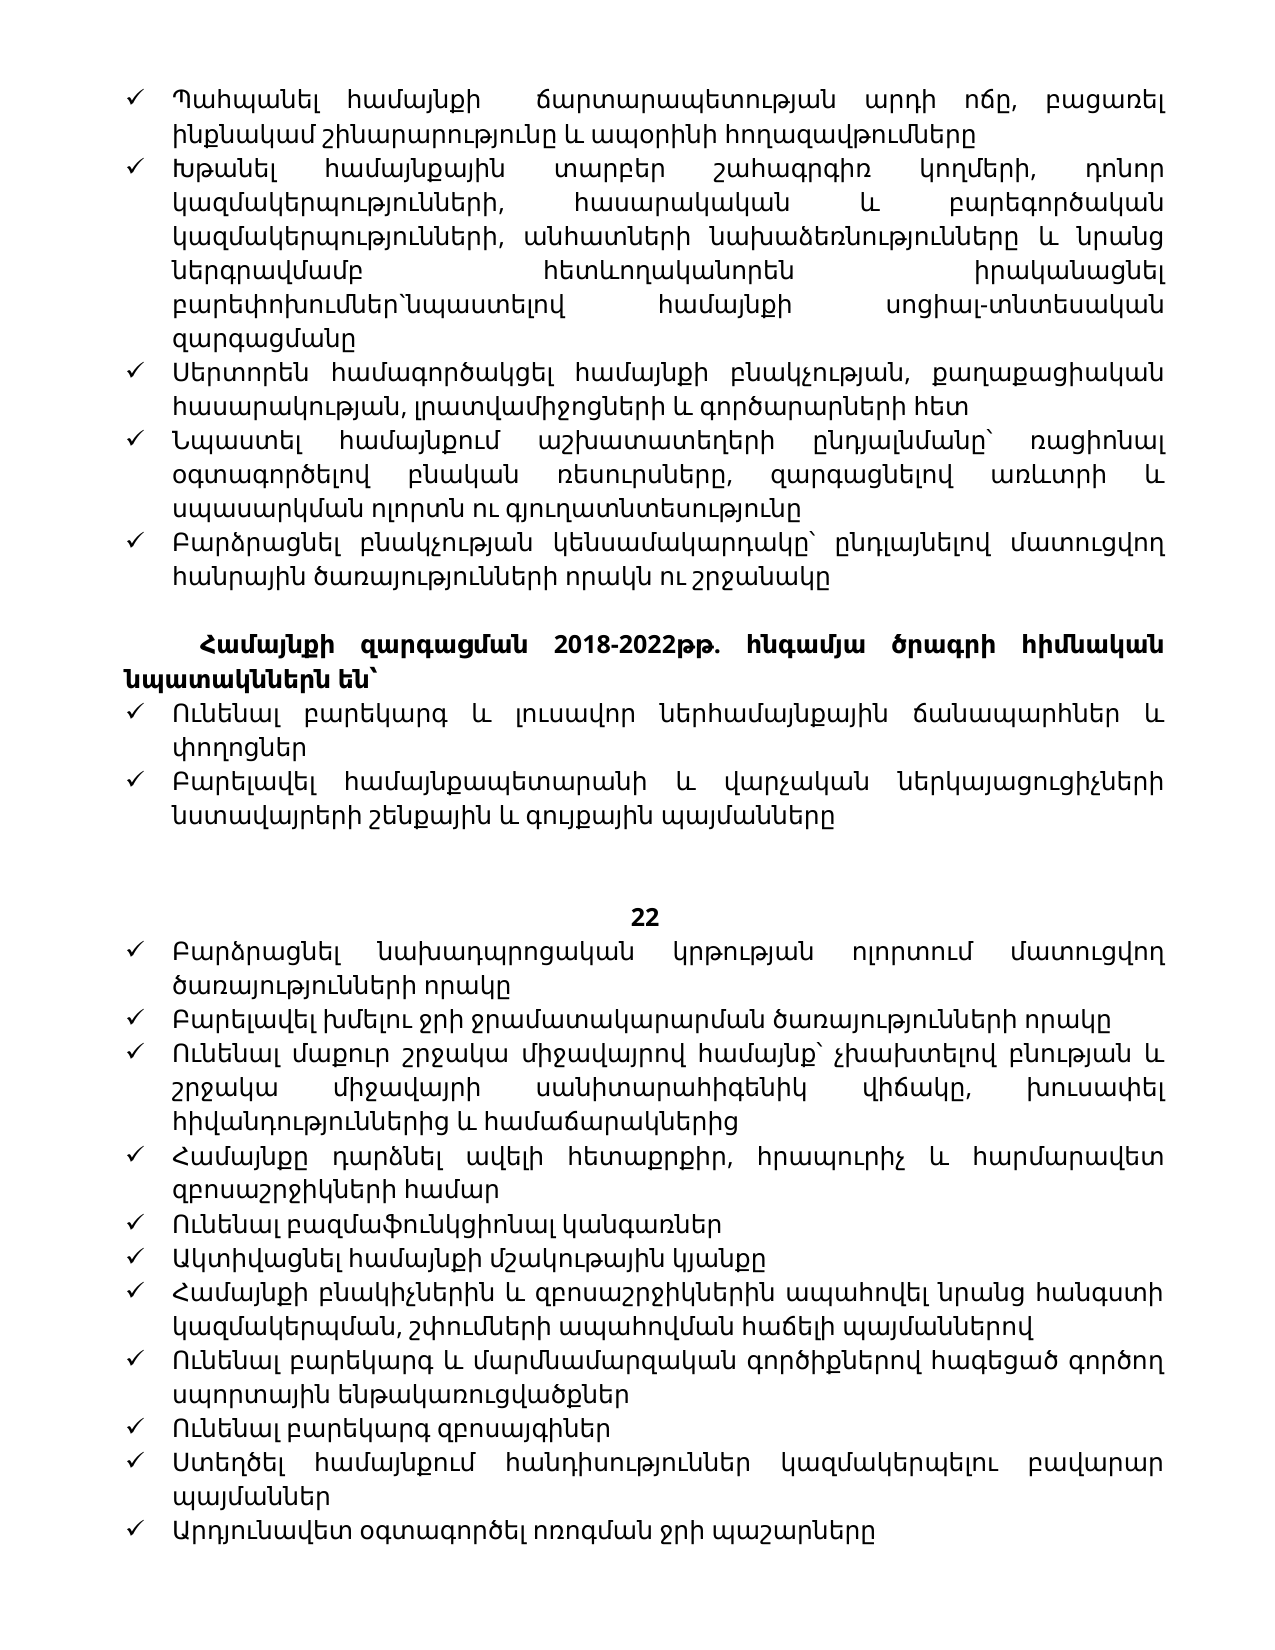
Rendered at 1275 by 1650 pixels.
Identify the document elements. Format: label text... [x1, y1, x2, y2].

list Խթանել համայնքային տարբեր շահագրգիռ կողմերի, դոնոր կազմակերպությունների, հասարակական և բարեգործական կազմակերպությունների, անհատների նախաձեռնությունները և նրանց ներգրավմամբ հետևողականորեն իրականացնել բարեփոխումներ`նպաստելով համայնքի սոցիալ-տնտեսական զարգացմանը [125, 150, 1164, 355]
list Բարձրացնել բնակչության կենսամակարդակը՝ ընդլայնելով մատուցվող հանրային ծառայությունների որակն ու շրջանակը [125, 525, 1164, 593]
list Ունենալ բազմաֆունկցիոնալ կանգառներ [125, 1206, 1164, 1240]
list Ունենալ բարեկարգ և մարմնամարզական գործիքներով հագեցած գործող սպորտային ենթակառուցվածքներ [125, 1342, 1164, 1411]
list Ունենալ մաքուր շրջակա միջավայրով համայնք՝ չխախտելով բնության և շրջակա միջավայրի սանիտարահիգենիկ վիճակը, խուսափել հիվանդություններից և համաճարակներից [125, 1036, 1164, 1138]
list Համայնքը դարձնել ավելի հետաքրքիր, հրապուրիչ և հարմարավետ զբոսաշրջիկների համար [125, 1138, 1164, 1206]
list Պահպանել համայնքի ճարտարապետության արդի ոճը, բացառել ինքնակամ շինարարությունը և ապօրինի հողազավթումները [125, 82, 1164, 150]
list Բարձրացնել նախադպրոցական կրթության ոլորտում մատուցվող ծառայությունների որակը [125, 934, 1164, 1002]
list Ունենալ բարեկարգ և լուսավոր ներհամայնքային ճանապարհներ և փողոցներ [125, 695, 1164, 763]
list Համայնքի բնակիչներին և զբոսաշրջիկներին ապահովել նրանց հանգստի կազմակերպման, շփումների ապահովման հաճելի պայմաններով [125, 1274, 1164, 1342]
list Ունենալ բարեկարգ զբոսայգիներ [125, 1411, 1164, 1445]
list Ստեղծել համայնքում հանդիսություններ կազմակերպելու բավարար պայմաններ [125, 1445, 1164, 1513]
text 22 [125, 900, 1164, 934]
list Բարելավել խմելու ջրի ջրամատակարարման ծառայությունների որակը [125, 1002, 1164, 1036]
list Ակտիվացնել համայնքի մշակութային կյանքը [125, 1240, 1164, 1274]
list Բարելավել համայնքապետարանի և վարչական ներկայացուցիչների նստավայրերի շենքային և գույքային պայմանները [125, 763, 1164, 832]
list Սերտորեն համագործակցել համայնքի բնակչության, քաղաքացիական հասարակության, լրատվամիջոցների և գործարարների հետ [125, 355, 1164, 423]
list Նպաստել համայնքում աշխատատեղերի ընդյալնմանը՝ ռացիոնալ օգտագործելով բնական ռեսուրսները, զարգացնելով առևտրի և սպասարկման ոլորտն ու գյուղատնտեսությունը [125, 423, 1164, 525]
text Համայնքի զարգացման 2018-2022թթ. հնգամյա ծրագրի հիմնական նպատակններն են՝ [125, 627, 1164, 695]
list Արդյունավետ օգտագործել ոռոգման ջրի պաշարները [125, 1513, 1164, 1547]
